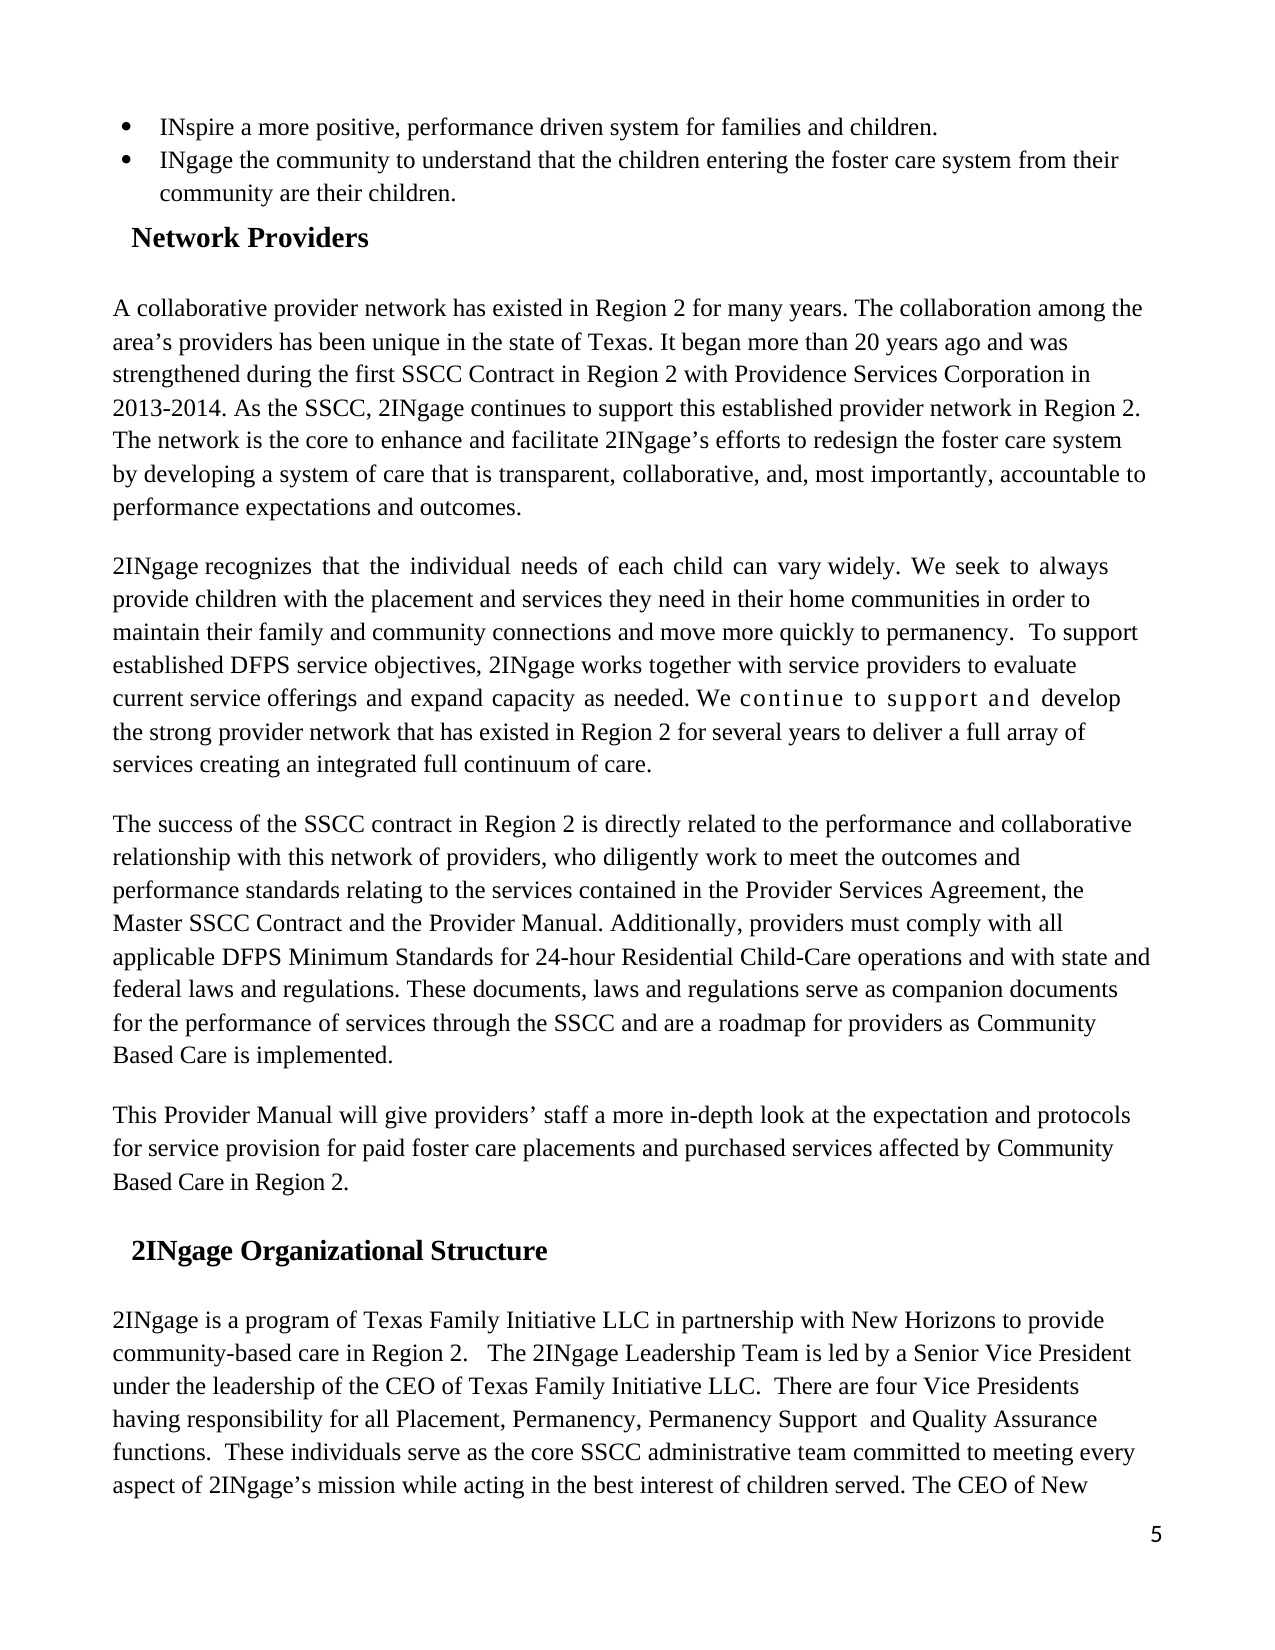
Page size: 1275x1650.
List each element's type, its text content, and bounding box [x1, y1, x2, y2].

text The success of the SSCC contract in Region 2 is directly related to the performance and collaborative relationship with this network of providers, who diligently work to meet the outcomes and performance standards relating to the services contained in the Provider Services Agreement, the Master SSCC Contract and the Provider Manual. Additionally, providers must comply with all applicable DFPS Minimum Standards for 24-hour Residential Child-Care operations and with state and federal laws and regulations. These documents, laws and regulations serve as companion documents for the performance of services through the SSCC and are a roadmap for providers as Community Based Care is implemented. [112, 809, 1150, 1069]
text 2INgage Organizational Structure [131, 1233, 1151, 1266]
list INgage the community to understand that the children entering the foster care system from their community are their children. [122, 146, 1162, 207]
list INspire a more positive, performance driven system for families and children. [122, 112, 1162, 141]
text A collaborative provider network has existed in Region 2 for many years. The collaboration among the area’s providers has been unique in the state of Texas. It began more than 20 years ago and was strengthened during the first SSCC Contract in Region 2 with Providence Services Corporation in 2013-2014. As the SSCC, 2INgage continues to support this established provider network in Region 2. The network is the core to enhance and facilitate 2INgage’s efforts to redesign the foster care system by developing a system of care that is transparent, collaborative, and, most importantly, accountable to performance expectations and outcomes. [112, 293, 1150, 520]
text Network Providers [131, 220, 408, 253]
text This Provider Manual will give providers’ staff a more in-depth look at the expectation and protocols for service provision for paid foster care placements and purchased services affected by Community Based Care in Region 2. [112, 1101, 1151, 1195]
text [112, 1305, 1150, 1499]
text 2INgage recognizes that the individual needs of each child can vary widely. We seek to always provide children with the placement and services they need in their home communities in order to maintain their family and community connections and move more quickly to permanency. To support established DFPS service objectives, 2INgage works together with service providers to evaluate current service offerings and expand capacity as needed. We continue to support and develop the strong provider network that has existed in Region 2 for several years to deliver a full array of services creating an integrated full continuum of care. [112, 551, 1149, 778]
